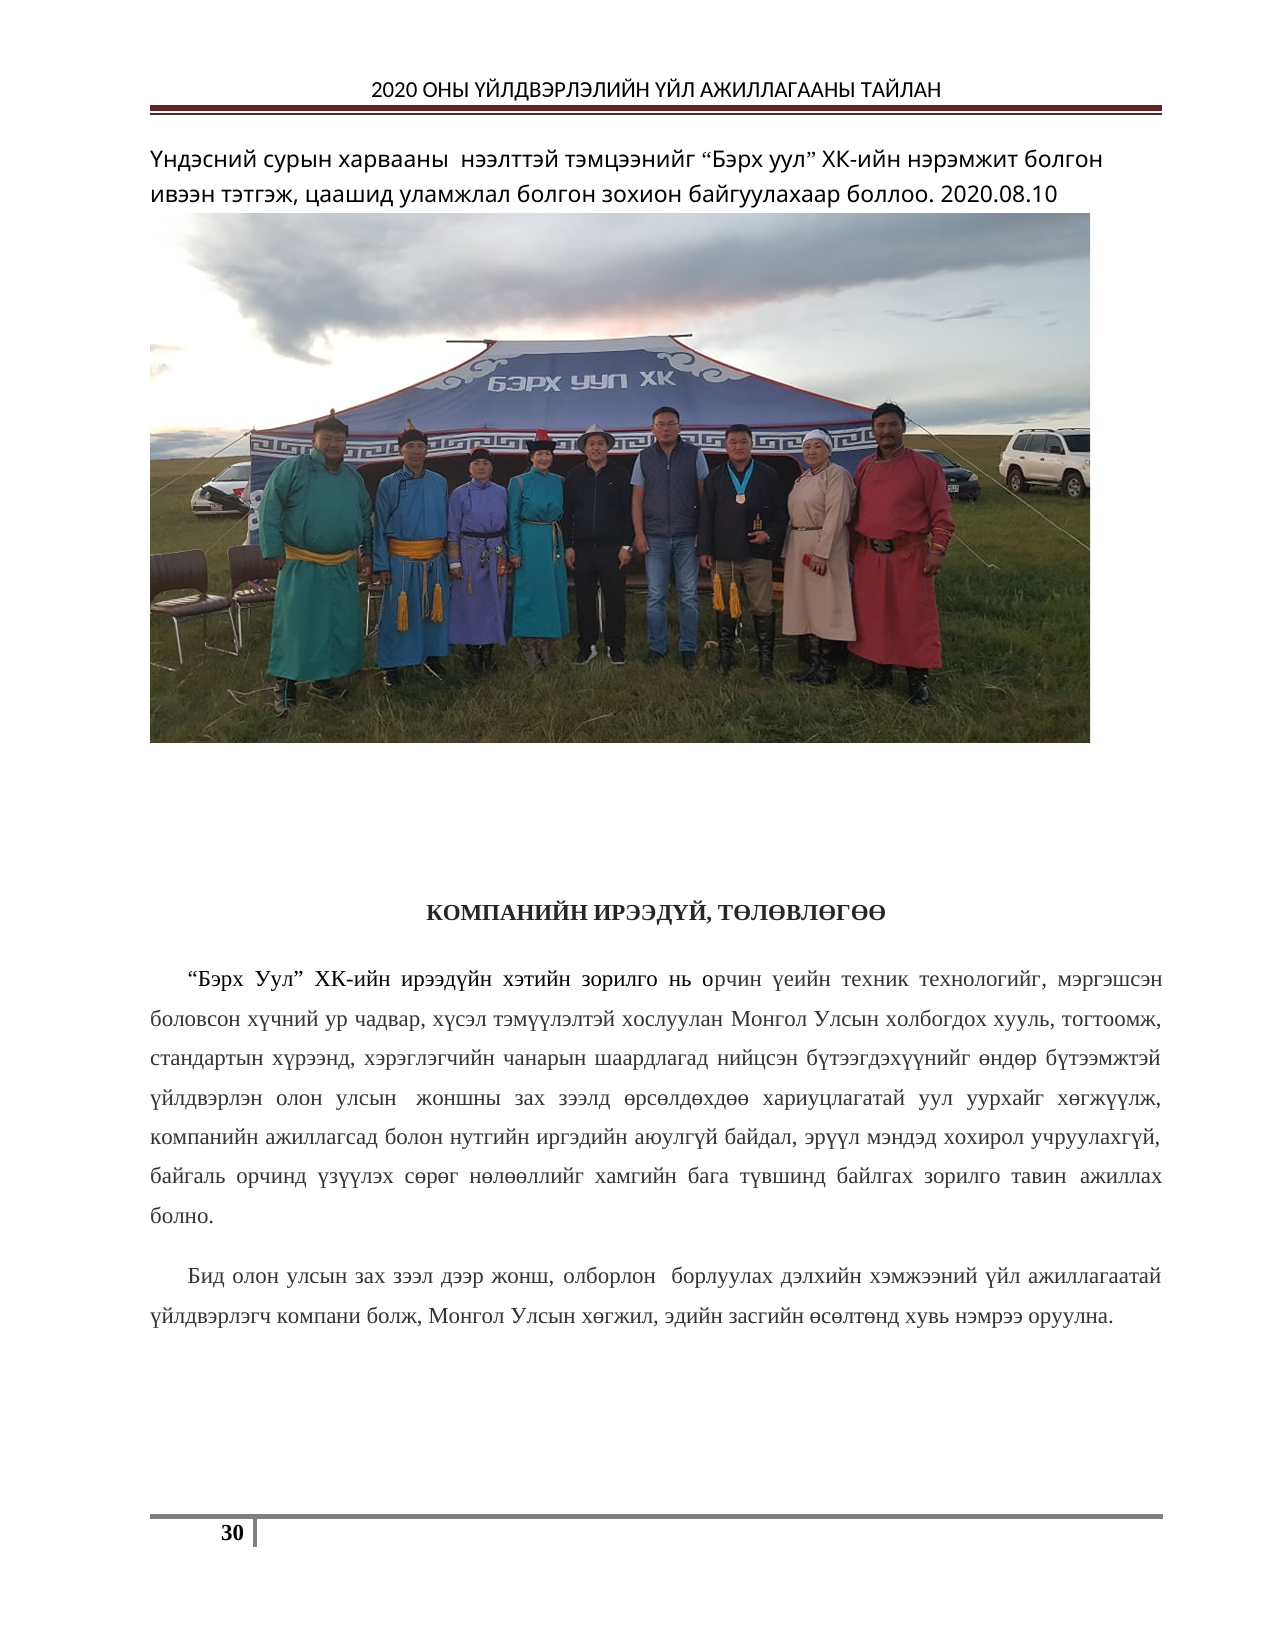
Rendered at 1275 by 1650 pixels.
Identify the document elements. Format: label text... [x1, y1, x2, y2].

text “Бэрх Уул” ХК-ийн ирээдүйн хэтийн зорилго нь орчин үеийн техник технологийг, мэргэшсэн боловсон хүчний ур чадвар, хүсэл тэмүүлэлтэй хослуулан Монгол Улсын холбогдох хууль, тогтоомж, стандартын хүрээнд, хэрэглэгчийн чанарын шаардлагад нийцсэн бүтээгдэхүүнийг өндөр бүтээмжтэй үйлдвэрлэн олон улсын жоншны зах зээлд өрсөлдөхдөө хариуцлагатай уул уурхайг хөгжүүлж, компанийн ажиллагсад болон нутгийн иргэдийн аюулгүй байдал, эрүүл мэндэд хохирол учруулахгүй, байгаль орчинд үзүүлэх сөрөг нөлөөллийг хамгийн бага түвшинд байлгах зорилго тавин ажиллах болно. [150, 965, 1162, 1228]
text КОМПАНИЙН ИРЭЭДҮЙ, ТӨЛӨВЛӨГӨӨ [150, 899, 1162, 926]
text Бид олон улсын зах зээл дээр жонш, олборлон борлуулах дэлхийн хэмжээний үйл ажиллагаатай үйлдвэрлэгч компани болж, Монгол Улсын хөгжил, эдийн засгийн өсөлтөнд хувь нэмрээ оруулна. [150, 1262, 1162, 1328]
picture [150, 213, 1091, 743]
